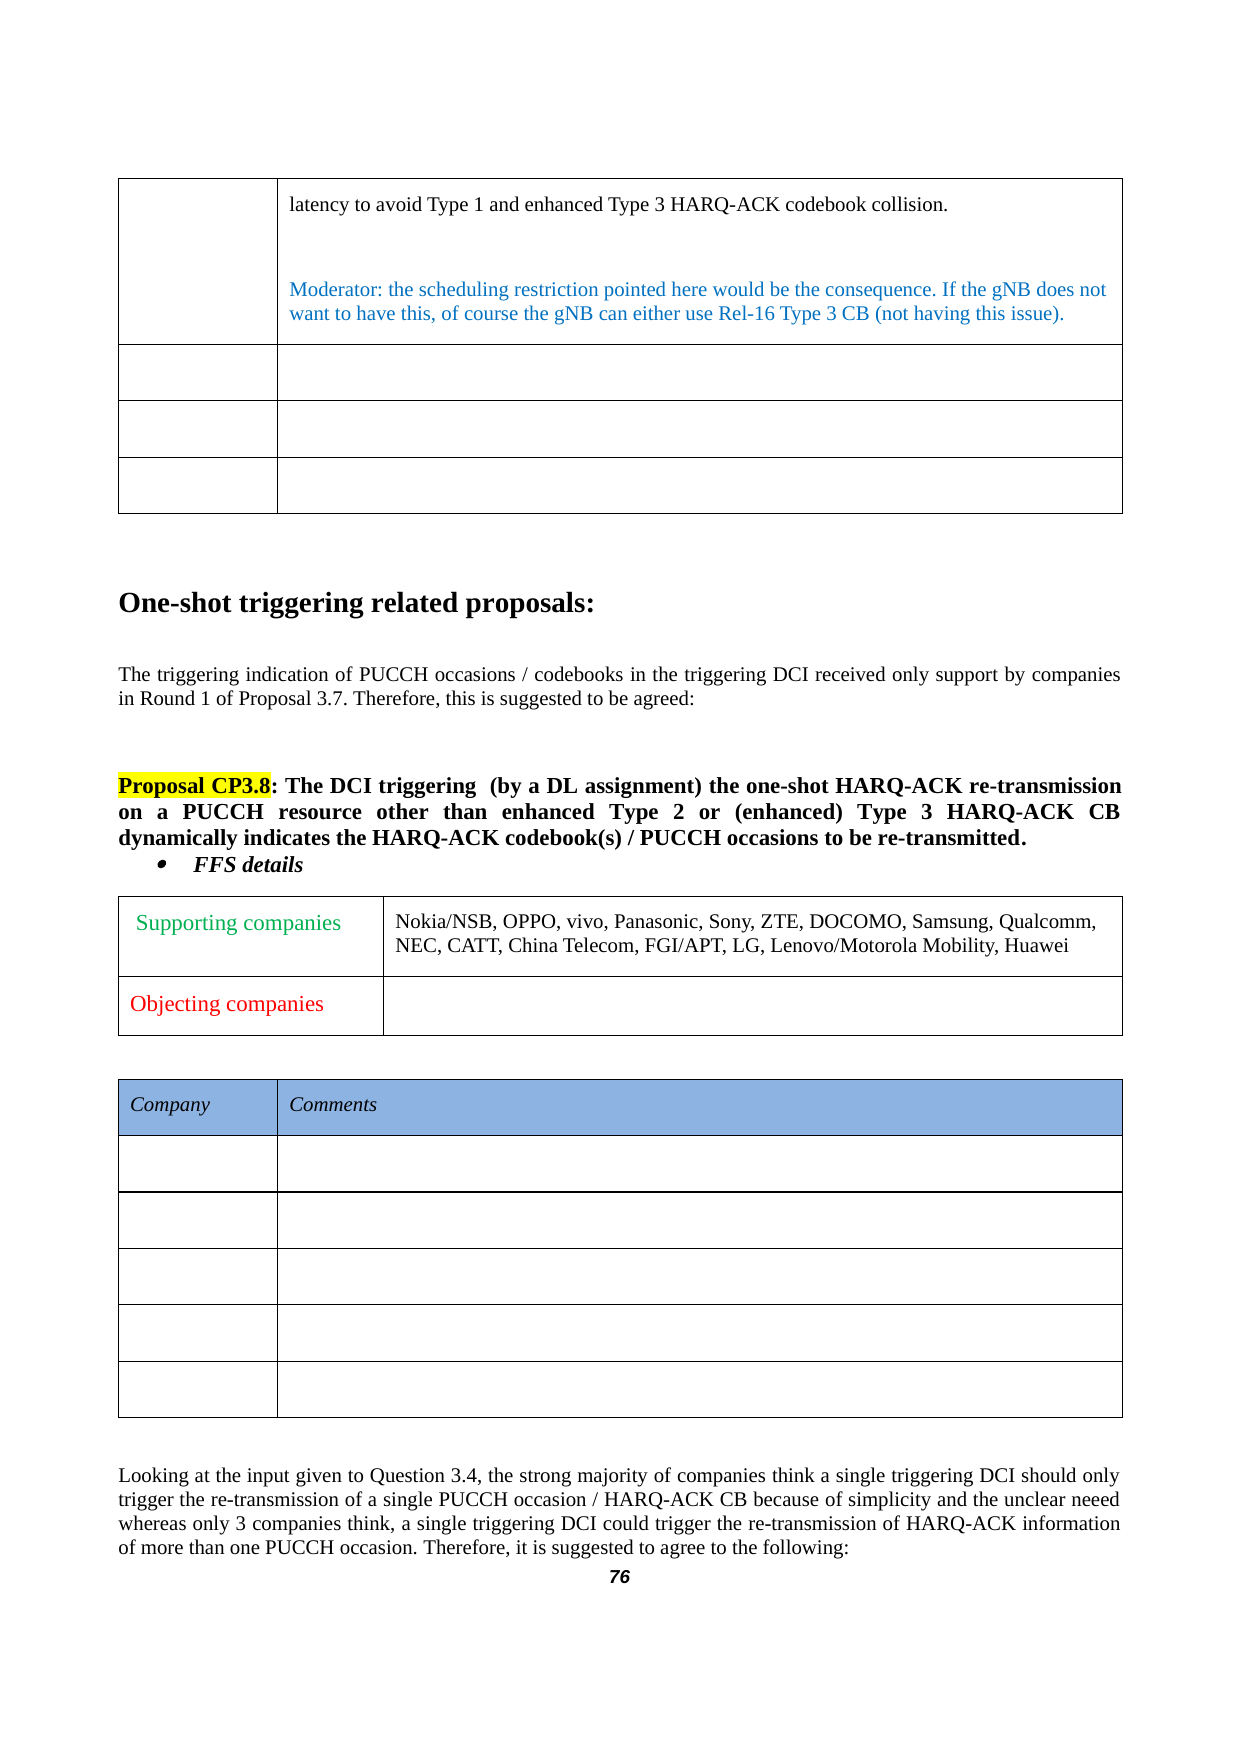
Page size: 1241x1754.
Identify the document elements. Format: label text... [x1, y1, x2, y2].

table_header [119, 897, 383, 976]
text The triggering indication of PUCCH occasions / codebooks in the triggering DCI received only support by companies in Round 1 of Proposal 3.7. Therefore, this is suggested to be agreed: [118, 662, 1122, 710]
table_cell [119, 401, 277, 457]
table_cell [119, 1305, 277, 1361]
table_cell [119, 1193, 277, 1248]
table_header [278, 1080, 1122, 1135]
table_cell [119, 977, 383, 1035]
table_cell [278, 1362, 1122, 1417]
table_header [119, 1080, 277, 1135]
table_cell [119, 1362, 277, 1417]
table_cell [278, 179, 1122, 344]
text Looking at the input given to Question 3.4, the strong majority of companies think a single triggering DCI should only trigger the re-transmission of a single PUCCH occasion / HARQ-ACK CB because of simplicity and the unclear neeed whereas only 3 companies think, a single triggering DCI could trigger the re-transmission of HARQ-ACK information of more than one PUCCH occasion. Therefore, it is suggested to agree to the following: [118, 1463, 1122, 1559]
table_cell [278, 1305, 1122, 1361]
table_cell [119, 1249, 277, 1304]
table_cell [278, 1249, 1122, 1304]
text One-shot triggering related proposals: [118, 586, 1122, 619]
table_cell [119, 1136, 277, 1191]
list FFS details [156, 851, 1122, 877]
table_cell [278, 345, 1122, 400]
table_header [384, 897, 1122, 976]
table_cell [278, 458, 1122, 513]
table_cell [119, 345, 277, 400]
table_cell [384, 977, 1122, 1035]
list Proposal CP3.8: The DCI triggering (by a DL assignment) the one-shot HARQ-ACK re-transmission on a PUCCH resource other than enhanced Type 2 or (enhanced) Type 3 HARQ-ACK CB dynamically indicates the HARQ-ACK codebook(s) / PUCCH occasions to be re-transmitted. [118, 772, 1122, 851]
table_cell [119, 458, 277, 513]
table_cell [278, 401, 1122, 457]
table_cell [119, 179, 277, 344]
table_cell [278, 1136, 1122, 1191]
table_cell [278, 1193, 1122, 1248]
